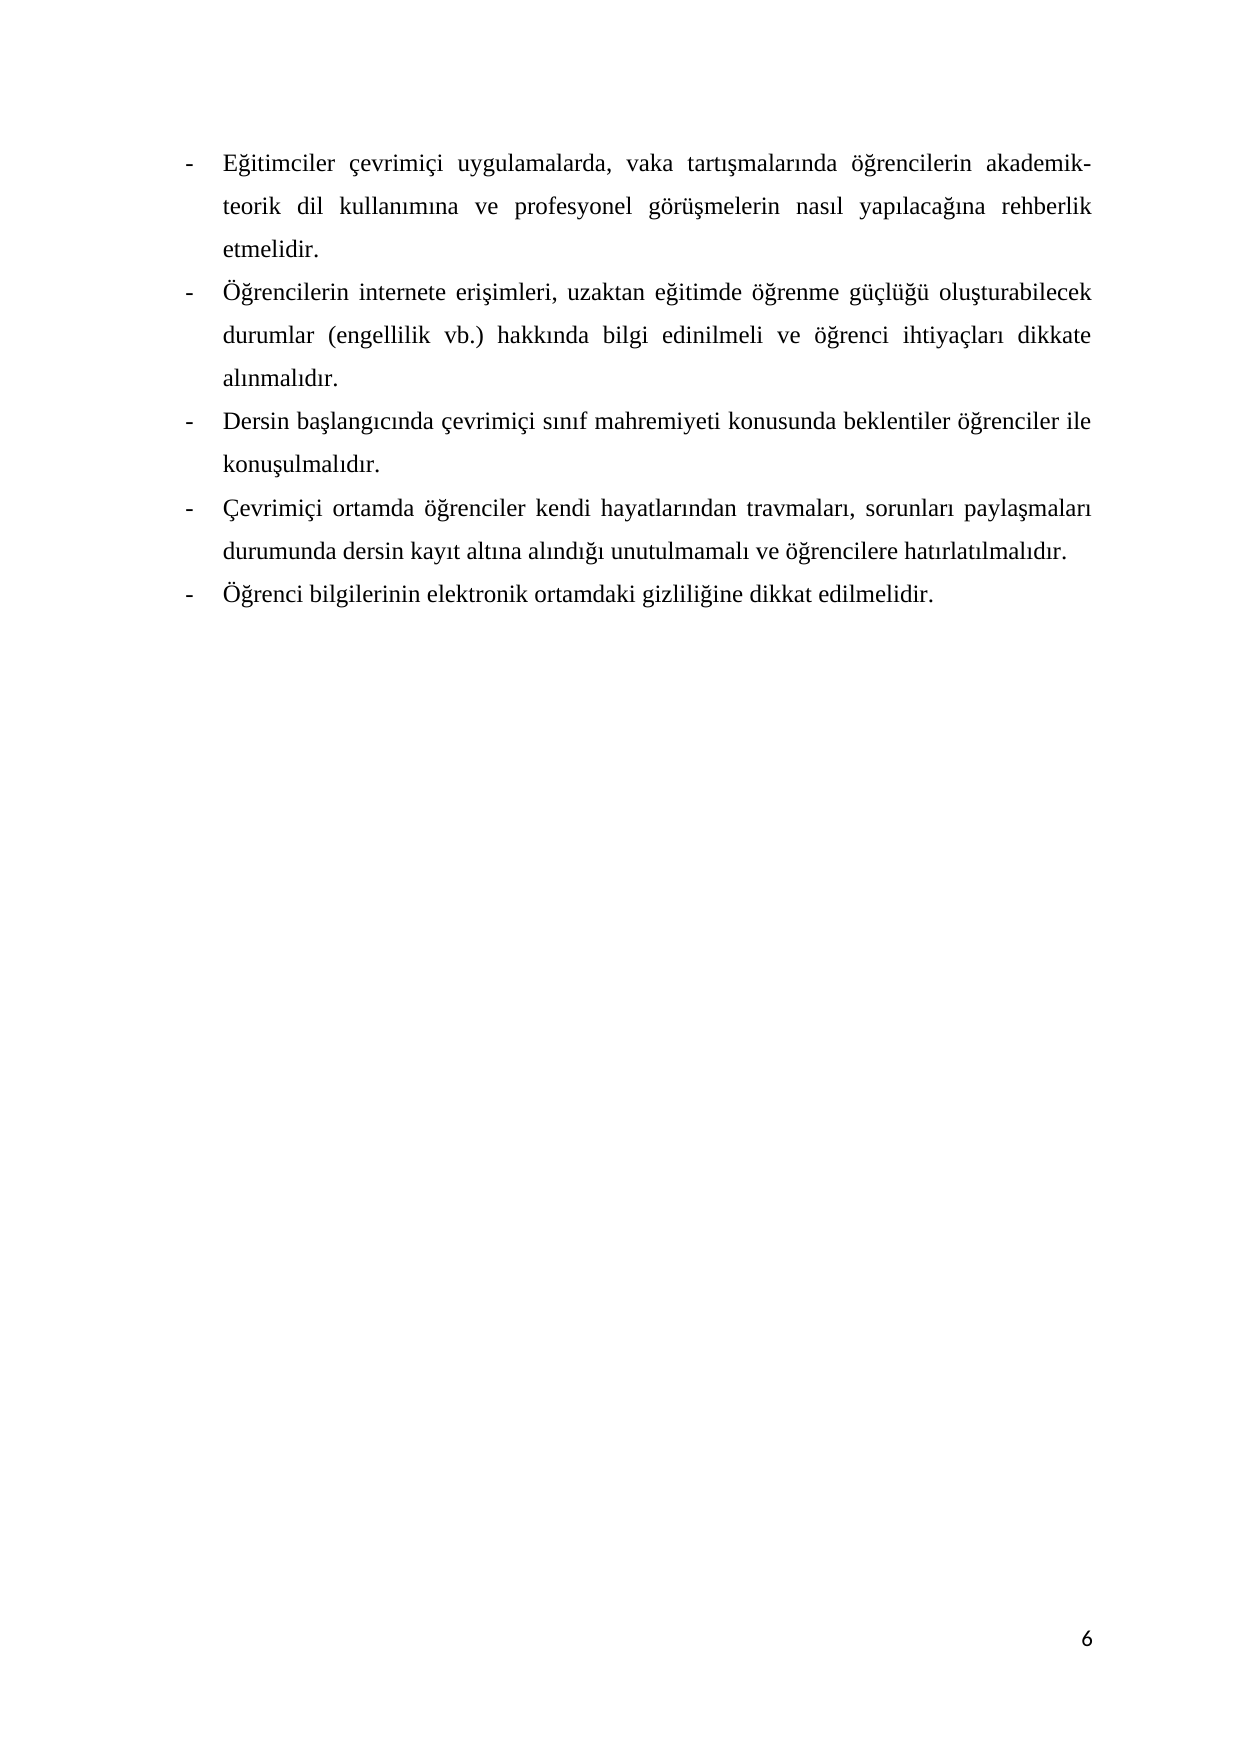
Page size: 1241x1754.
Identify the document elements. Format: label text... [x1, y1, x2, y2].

list Eğitimciler çevrimiçi uygulamalarda, vaka tartışmalarında öğrencilerin akademik-teorik dil kullanımına ve profesyonel görüşmelerin nasıl yapılacağına rehberlik etmelidir. [185, 148, 1092, 263]
list Öğrencilerin internete erişimleri, uzaktan eğitimde öğrenme güçlüğü oluşturabilecek durumlar (engellilik vb.) hakkında bilgi edinilmeli ve öğrenci ihtiyaçları dikkate alınmalıdır. [185, 277, 1092, 392]
list Öğrenci bilgilerinin elektronik ortamdaki gizliliğine dikkat edilmelidir. [185, 579, 1092, 608]
list Çevrimiçi ortamda öğrenciler kendi hayatlarından travmaları, sorunları paylaşmaları durumunda dersin kayıt altına alındığı unutulmamalı ve öğrencilere hatırlatılmalıdır. [185, 493, 1092, 564]
list Dersin başlangıcında çevrimiçi sınıf mahremiyeti konusunda beklentiler öğrenciler ile konuşulmalıdır. [185, 406, 1092, 478]
